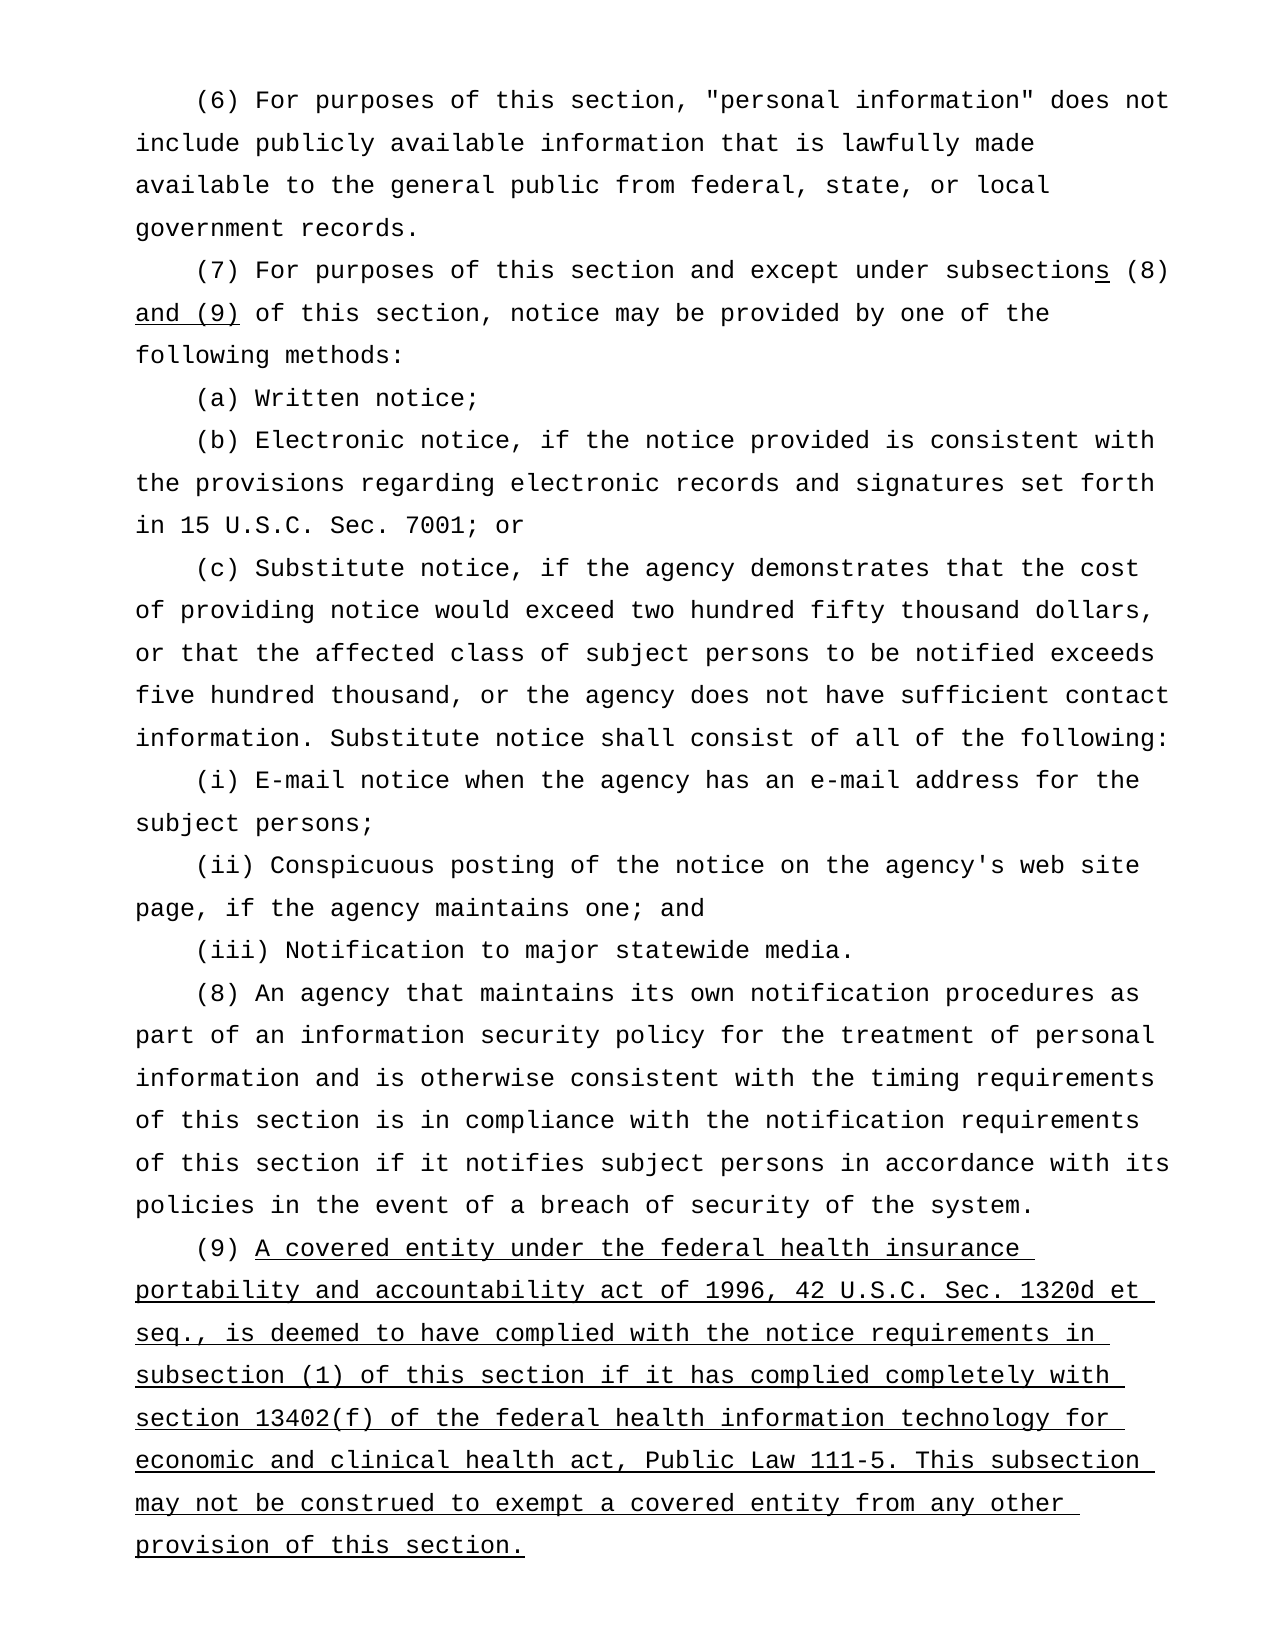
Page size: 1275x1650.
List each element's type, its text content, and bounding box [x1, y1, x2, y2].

text (a) Written notice; [135, 372, 1170, 415]
text (9) A covered entity under the federal health insurance portability and accountability act of 1996, 42 U.S.C. Sec. 1320d et seq., is deemed to have complied with the notice requirements in subsection (1) of this section if it has complied completely with section 13402(f) of the federal health information technology for economic and clinical health act, Public Law 111-5. This subsection may not be construed to exempt a covered entity from any other provision of this section. [135, 1222, 1170, 1562]
text (7) For purposes of this section and except under subsections (8) and (9) of this section, notice may be provided by one of the following methods: [135, 245, 1170, 372]
text (ii) Conspicuous posting of the notice on the agency's web site page, if the agency maintains one; and [135, 840, 1170, 925]
text (b) Electronic notice, if the notice provided is consistent with the provisions regarding electronic records and signatures set forth in 15 U.S.C. Sec. 7001; or [135, 415, 1170, 542]
text (iii) Notification to major statewide media. [135, 925, 1170, 967]
text (i) E-mail notice when the agency has an e-mail address for the subject persons; [135, 755, 1170, 840]
text (c) Substitute notice, if the agency demonstrates that the cost of providing notice would exceed two hundred fifty thousand dollars, or that the affected class of subject persons to be notified exceeds five hundred thousand, or the agency does not have sufficient contact information. Substitute notice shall consist of all of the following: [135, 542, 1170, 755]
text (8) An agency that maintains its own notification procedures as part of an information security policy for the treatment of personal information and is otherwise consistent with the timing requirements of this section is in compliance with the notification requirements of this section if it notifies subject persons in accordance with its policies in the event of a breach of security of the system. [135, 967, 1170, 1222]
text (6) For purposes of this section, "personal information" does not include publicly available information that is lawfully made available to the general public from federal, state, or local government records. [135, 75, 1170, 245]
